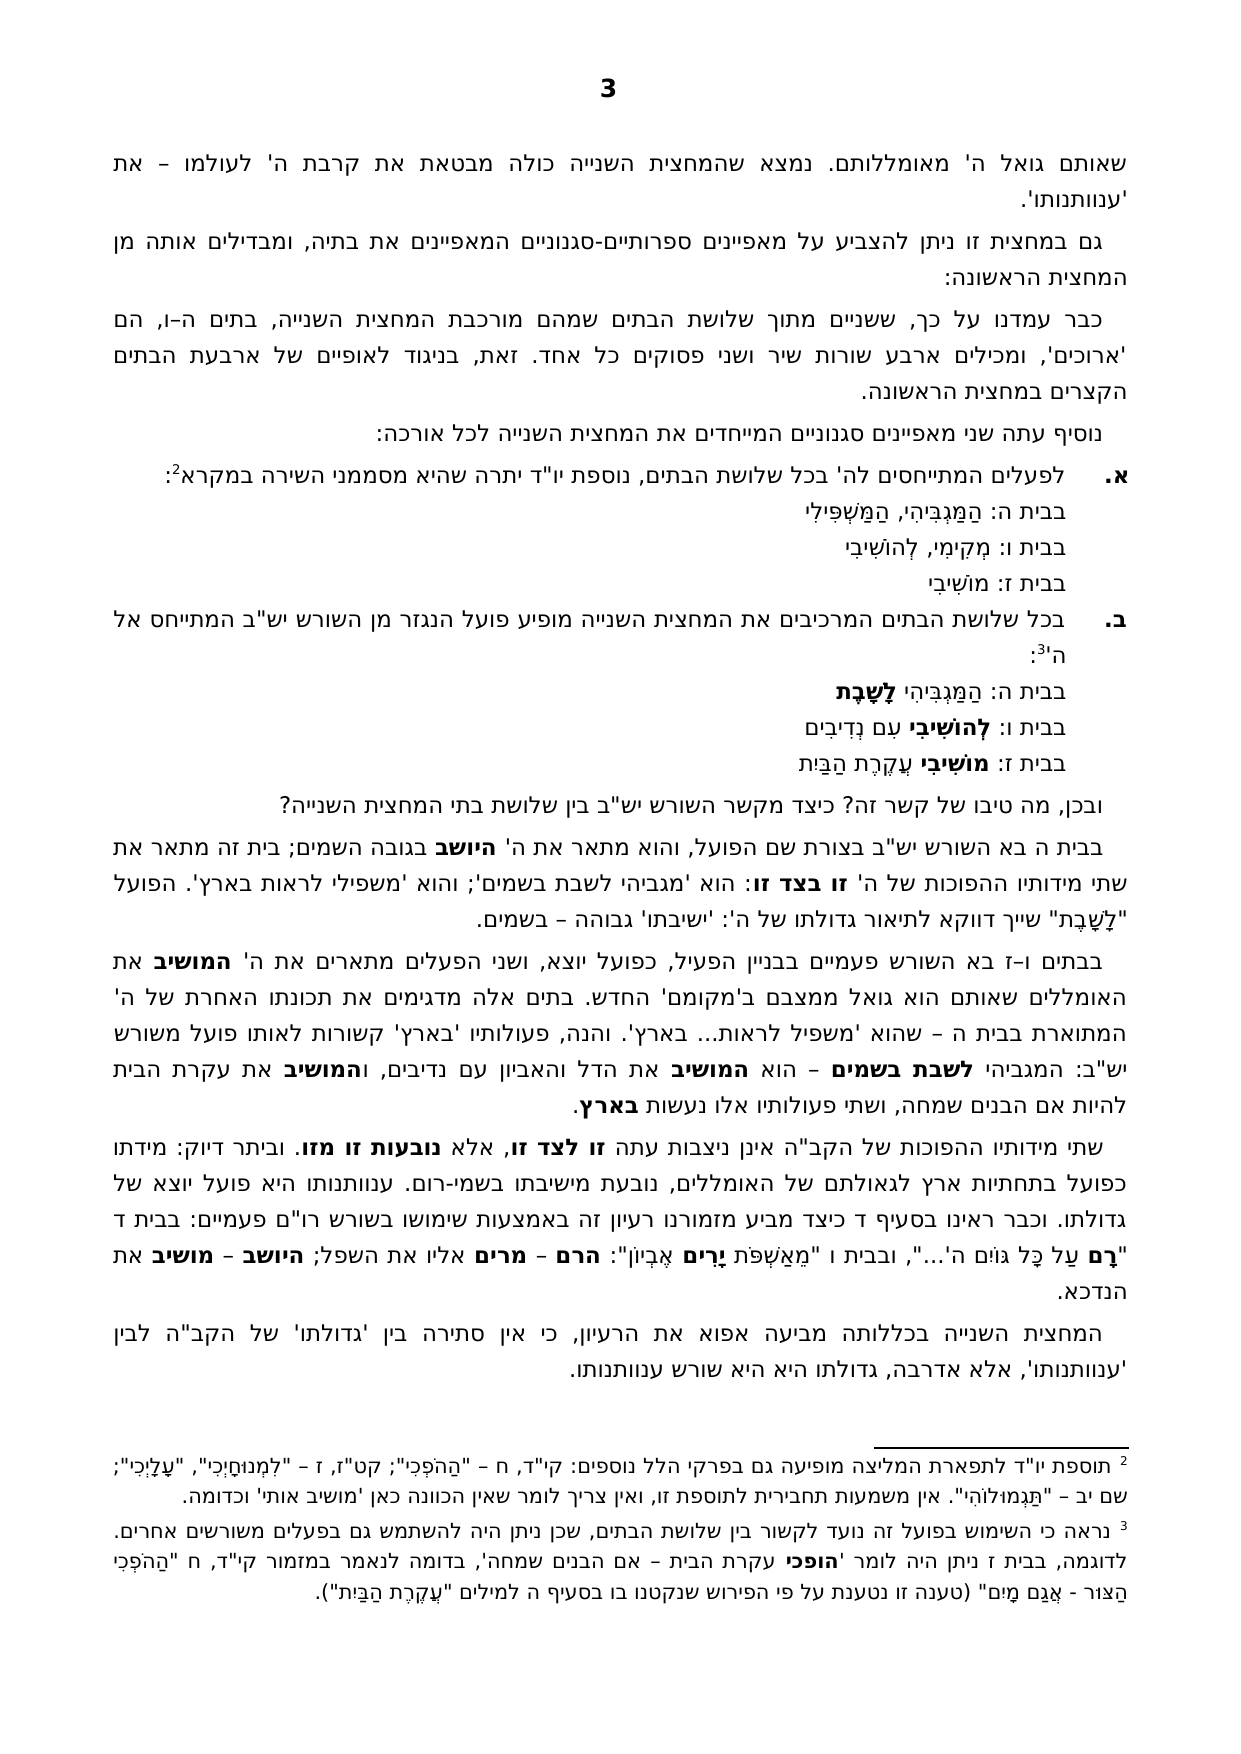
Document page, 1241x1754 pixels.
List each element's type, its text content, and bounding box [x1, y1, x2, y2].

list בבית ז: מוֹשִׁיבִי עֲקֶרֶת הַבַּיִת [112, 750, 1067, 777]
list בבית ה: הַמַּגְבִּיהִי, הַמַּשְׁפִּילִי [112, 498, 1067, 525]
list בכל שלושת הבתים המרכיבים את המחצית השנייה מופיע פועל הנגזר מן השורש יש"ב המתייחס אל ה': [112, 606, 1104, 669]
text שתי מידותיו ההפוכות של הקב"ה אינן ניצבות עתה זו לצד זו, אלא נובעות זו מזו. וביתר דיוק: מידתו כפועל בתחתיות ארץ לגאולתם של האומללים, נובעת מישיבתו בשמי-רום. ענוותנותו היא פועל יוצא של גדולתו. וכבר ראינו בסעיף ד כיצד מביע מזמורנו רעיון זה באמצעות שימושו בשורש רו"ם פעמיים: בבית ד "רָם עַל כָּל גּוֹיִם ה'...", ובבית ו "מֵאַשְׁפֹּת יָרִים אֶבְיוֹן": הרם – מרים אליו את השפל; היושב – מושיב את הנדכא. [112, 1134, 1128, 1305]
list בבית ו: מְקִימִי, לְהוֹשִׁיבִי [112, 534, 1067, 561]
text המחצית השנייה בכללותה מביעה אפוא את הרעיון, כי אין סתירה בין 'גדולתו' של הקב"ה לבין 'ענוותנותו', אלא אדרבה, גדולתו היא היא שורש ענוותנותו. [112, 1320, 1128, 1383]
list בבית ז: מוֹשִׁיבִי [112, 570, 1067, 597]
text כבר עמדנו על כך, ששניים מתוך שלושת הבתים שמהם מורכבת המחצית השנייה, בתים ה–ו, הם 'ארוכים', ומכילים ארבע שורות שיר ושני פסוקים כל אחד. זאת, בניגוד לאופיים של ארבעת הבתים הקצרים במחצית הראשונה. [112, 306, 1128, 405]
list בבית ה: הַמַּגְבִּיהִי לָשָׁבֶת [112, 678, 1067, 705]
text בבתים ו–ז בא השורש פעמיים בבניין הפעיל, כפועל יוצא, ושני הפעלים מתארים את ה' המושיב את האומללים שאותם הוא גואל ממצבם ב'מקומם' החדש. בתים אלה מדגימים את תכונתו האחרת של ה' המתוארת בבית ה – שהוא 'משפיל לראות... בארץ'. והנה, פעולותיו 'בארץ' קשורות לאותו פועל משורש יש"ב: המגביהי לשבת בשמים – הוא המושיב את הדל והאביון עם נדיבים, והמושיב את עקרת הבית להיות אם הבנים שמחה, ושתי פעולותיו אלו נעשות בארץ. [112, 948, 1128, 1119]
list בבית ו: לְהוֹשִׁיבִי עִם נְדִיבִים [112, 714, 1067, 741]
text בבית ה בא השורש יש"ב בצורת שם הפועל, והוא מתאר את ה' היושב בגובה השמים; בית זה מתאר את שתי מידותיו ההפוכות של ה' זו בצד זו: הוא 'מגביהי לשבת בשמים'; והוא 'משפילי לראות בארץ'. הפועל "לָשָׁבֶת" שייך דווקא לתיאור גדולתו של ה': 'ישיבתו' גבוהה – בשמים. [112, 834, 1128, 933]
text ובכן, מה טיבו של קשר זה? כיצד מקשר השורש יש"ב בין שלושת בתי המחצית השנייה? [112, 792, 1128, 819]
text נוסיף עתה שני מאפיינים סגנוניים המייחדים את המחצית השנייה לכל אורכה: [112, 420, 1128, 447]
list לפעלים המתייחסים לה' בכל שלושת הבתים, נוספת יו"ד יתרה שהיא מסממני השירה במקרא: [112, 462, 1104, 489]
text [112, 150, 1128, 213]
text גם במחצית זו ניתן להצביע על מאפיינים ספרותיים-סגנוניים המאפיינים את בתיה, ומבדילים אותה מן המחצית הראשונה: [112, 228, 1128, 291]
